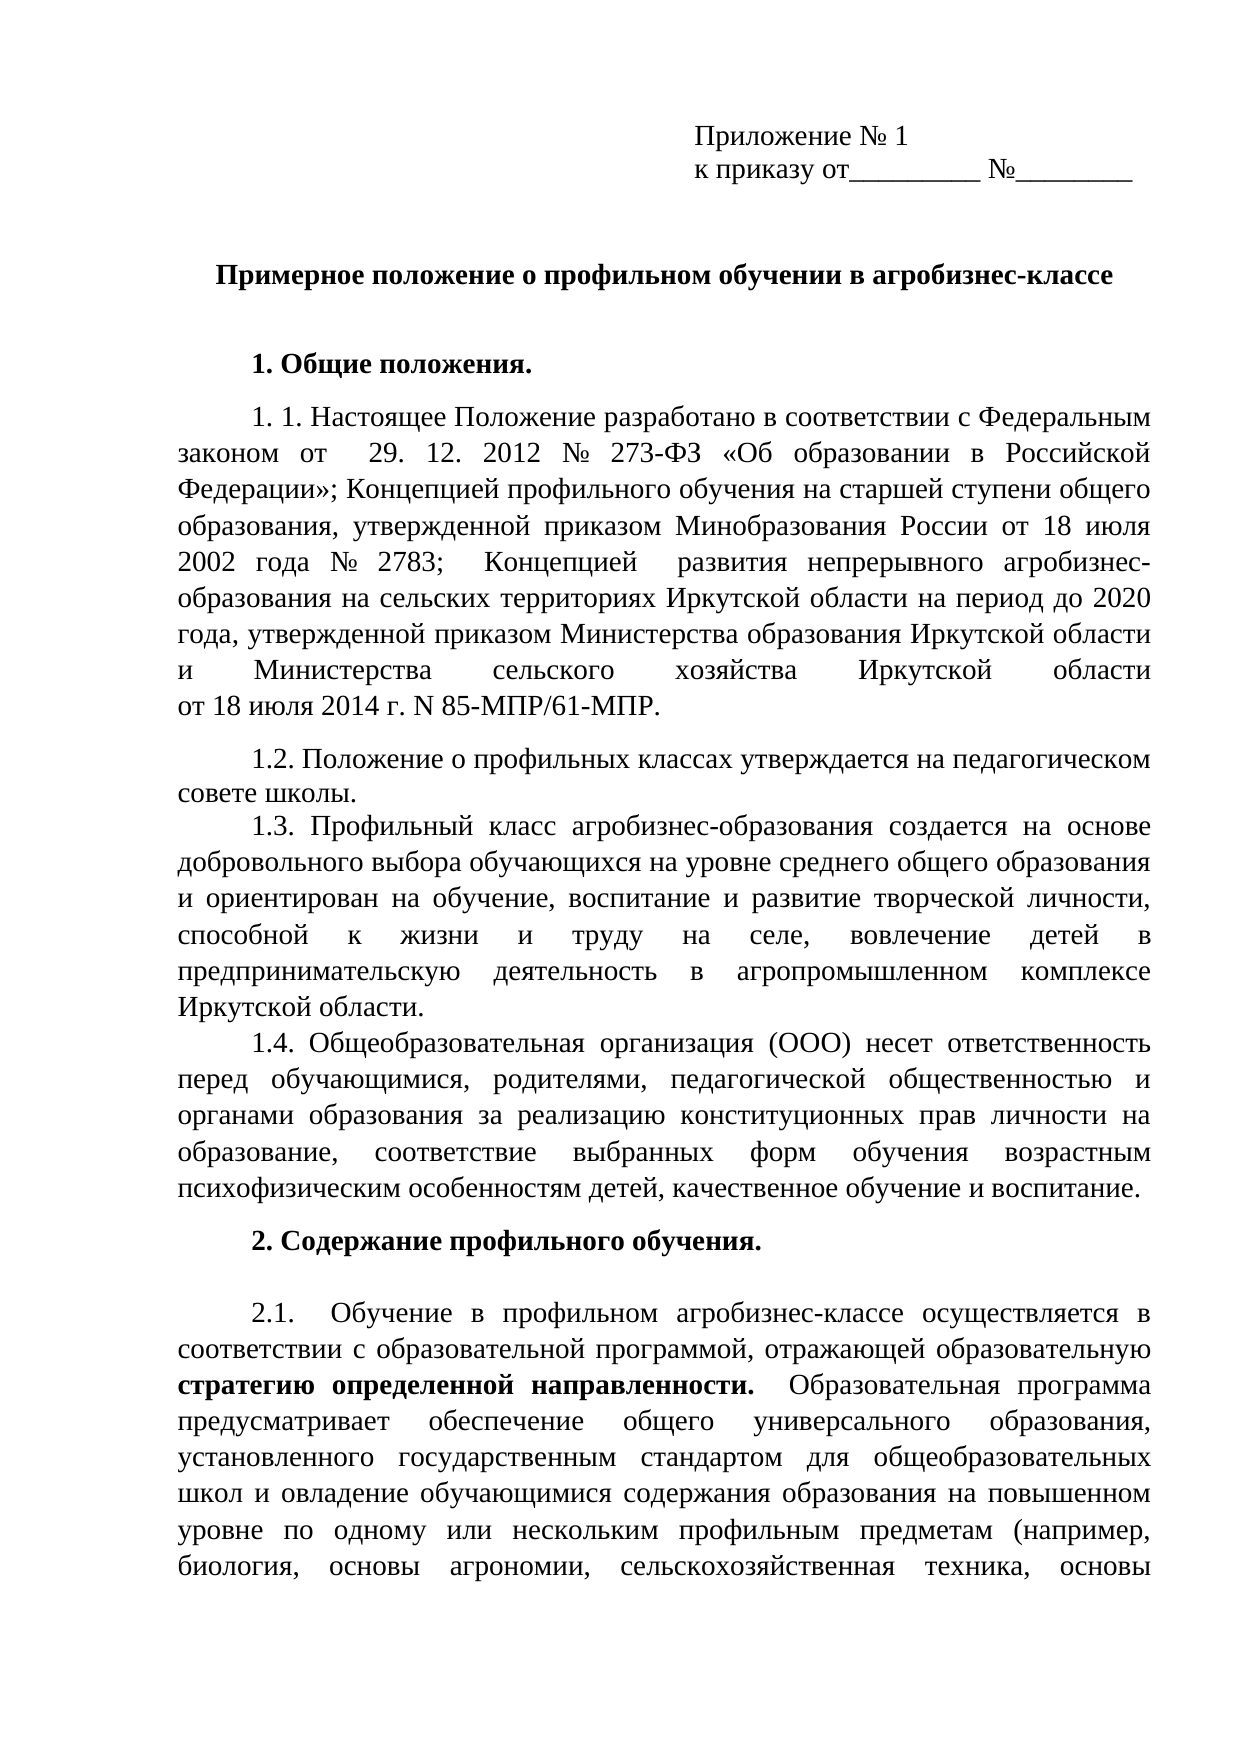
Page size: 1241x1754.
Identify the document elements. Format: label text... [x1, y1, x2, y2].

text 1.2. Положение о профильных классах утверждается на педагогическом совете школы. [177, 741, 1152, 808]
text к приказу от_________ №________ [694, 152, 1152, 185]
text 1.3. Профильный класс агробизнес-образования создается на основе добровольного выбора обучающихся на уровне среднего общего образования и ориентирован на обучение, воспитание и развитие творческой личности, способной к жизни и труду на селе, вовлечение детей в предпринимательскую деятельность в агропромышленном комплексе Иркутской области. [177, 808, 1152, 1023]
text 1. Общие положения. [177, 346, 1152, 380]
text 1. 1. Настоящее Положение разработано в соответствии с Федеральным законом от 29. 12. 2012 № 273-ФЗ «Об образовании в Российской Федерации»; Концепцией профильного обучения на старшей ступени общего образования, утвержденной приказом Минобразования России от 18 июля 2002 года № 2783; Концепцией развития непрерывного агробизнес-образования на сельских территориях Иркутской области на период до 2020 года, утвержденной приказом Министерства образования Иркутской области и Министерства сельского хозяйства Иркутской области от 18 июля 2014 г. N 85-МПР/61-МПР. [177, 399, 1152, 722]
text 2. Содержание профильного обучения. [177, 1223, 1152, 1256]
text Приложение № 1 [694, 118, 1152, 152]
text 1.4. Общеобразовательная организация (ООО) несет ответственность перед обучающимися, родителями, педагогической общественностью и органами образования за реализацию конституционных прав личности на образование, соответствие выбранных форм обучения возрастным психофизическим особенностям детей, качественное обучение и воспитание. [177, 1025, 1152, 1203]
text Примерное положение о профильном обучении в агробизнес-классе [177, 257, 1152, 291]
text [177, 1295, 1152, 1581]
